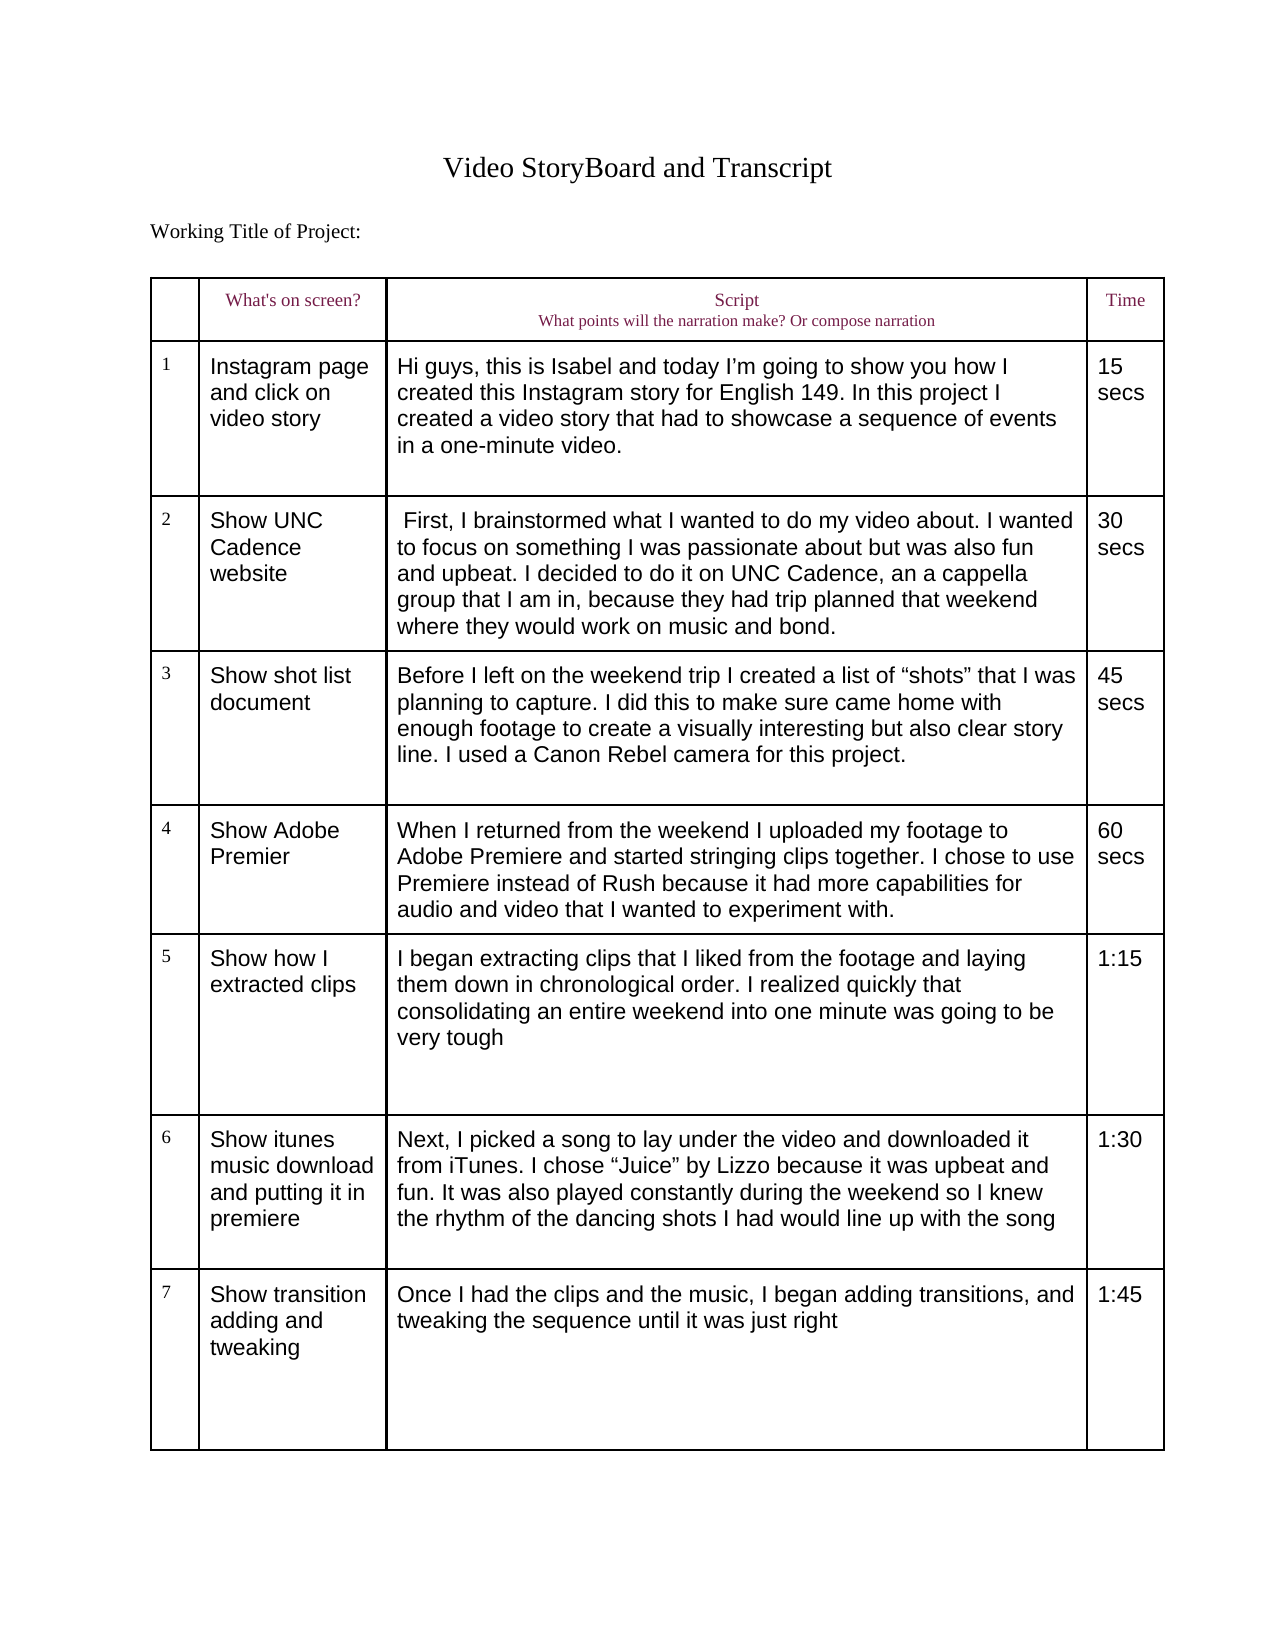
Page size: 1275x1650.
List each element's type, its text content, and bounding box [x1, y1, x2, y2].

table_cell 6 [152, 1116, 198, 1268]
table_header What's on screen? [200, 279, 385, 340]
table_cell Show UNC Cadence website [200, 497, 385, 649]
table_cell 3 [152, 652, 198, 804]
table_cell I began extracting clips that I liked from the footage and laying them down in chronological order. I realized quickly that consolidating an entire weekend into one minute was going to be very tough [388, 935, 1086, 1114]
table_cell Before I left on the weekend trip I created a list of “shots” that I was planning to capture. I did this to make sure came home with enough footage to create a visually interesting but also clear story line. I used a Canon Rebel camera for this project. [388, 652, 1086, 804]
table_cell Next, I picked a song to lay under the video and downloaded it from iTunes. I chose “Juice” by Lizzo because it was upbeat and fun. It was also played constantly during the weekend so I knew the rhythm of the dancing shots I had would line up with the song [388, 1116, 1086, 1268]
table_cell When I returned from the weekend I uploaded my footage to Adobe Premiere and started stringing clips together. I chose to use Premiere instead of Rush because it had more capabilities for audio and video that I wanted to experiment with. [388, 806, 1086, 933]
table_cell Show itunes music download and putting it in premiere [200, 1116, 385, 1268]
table_cell 1:30 [1088, 1116, 1163, 1268]
table_header Time [1088, 279, 1163, 340]
table_cell 5 [152, 935, 198, 1114]
table_cell 45 secs [1088, 652, 1163, 804]
table_cell 30 secs [1088, 497, 1163, 649]
table_cell 15 secs [1088, 342, 1163, 495]
table_cell Show Adobe Premier [200, 806, 385, 933]
text Working Title of Project: [150, 219, 1125, 243]
table_cell 4 [152, 806, 198, 933]
table_header [152, 279, 198, 340]
text Video StoryBoard and Transcript [150, 150, 1125, 183]
table_cell 7 [152, 1270, 198, 1449]
table_header Script What points will the narration make? Or compose narration [388, 279, 1086, 340]
table_cell 1 [152, 342, 198, 495]
table_cell 2 [152, 497, 198, 649]
table_cell Once I had the clips and the music, I began adding transitions, and tweaking the sequence until it was just right [388, 1270, 1086, 1449]
table_cell Show transition adding and tweaking [200, 1270, 385, 1449]
table_cell Show how I extracted clips [200, 935, 385, 1114]
table_cell First, I brainstormed what I wanted to do my video about. I wanted to focus on something I was passionate about but was also fun and upbeat. I decided to do it on UNC Cadence, an a cappella group that I am in, because they had trip planned that weekend where they would work on music and bond. [388, 497, 1086, 649]
table_cell 60 secs [1088, 806, 1163, 933]
table_cell 1:15 [1088, 935, 1163, 1114]
table_cell 1:45 [1088, 1270, 1163, 1449]
table_cell Instagram page and click on video story [200, 342, 385, 495]
table_cell Show shot list document [200, 652, 385, 804]
table_cell Hi guys, this is Isabel and today I’m going to show you how I created this Instagram story for English 149. In this project I created a video story that had to showcase a sequence of events in a one-minute video. [388, 342, 1086, 495]
